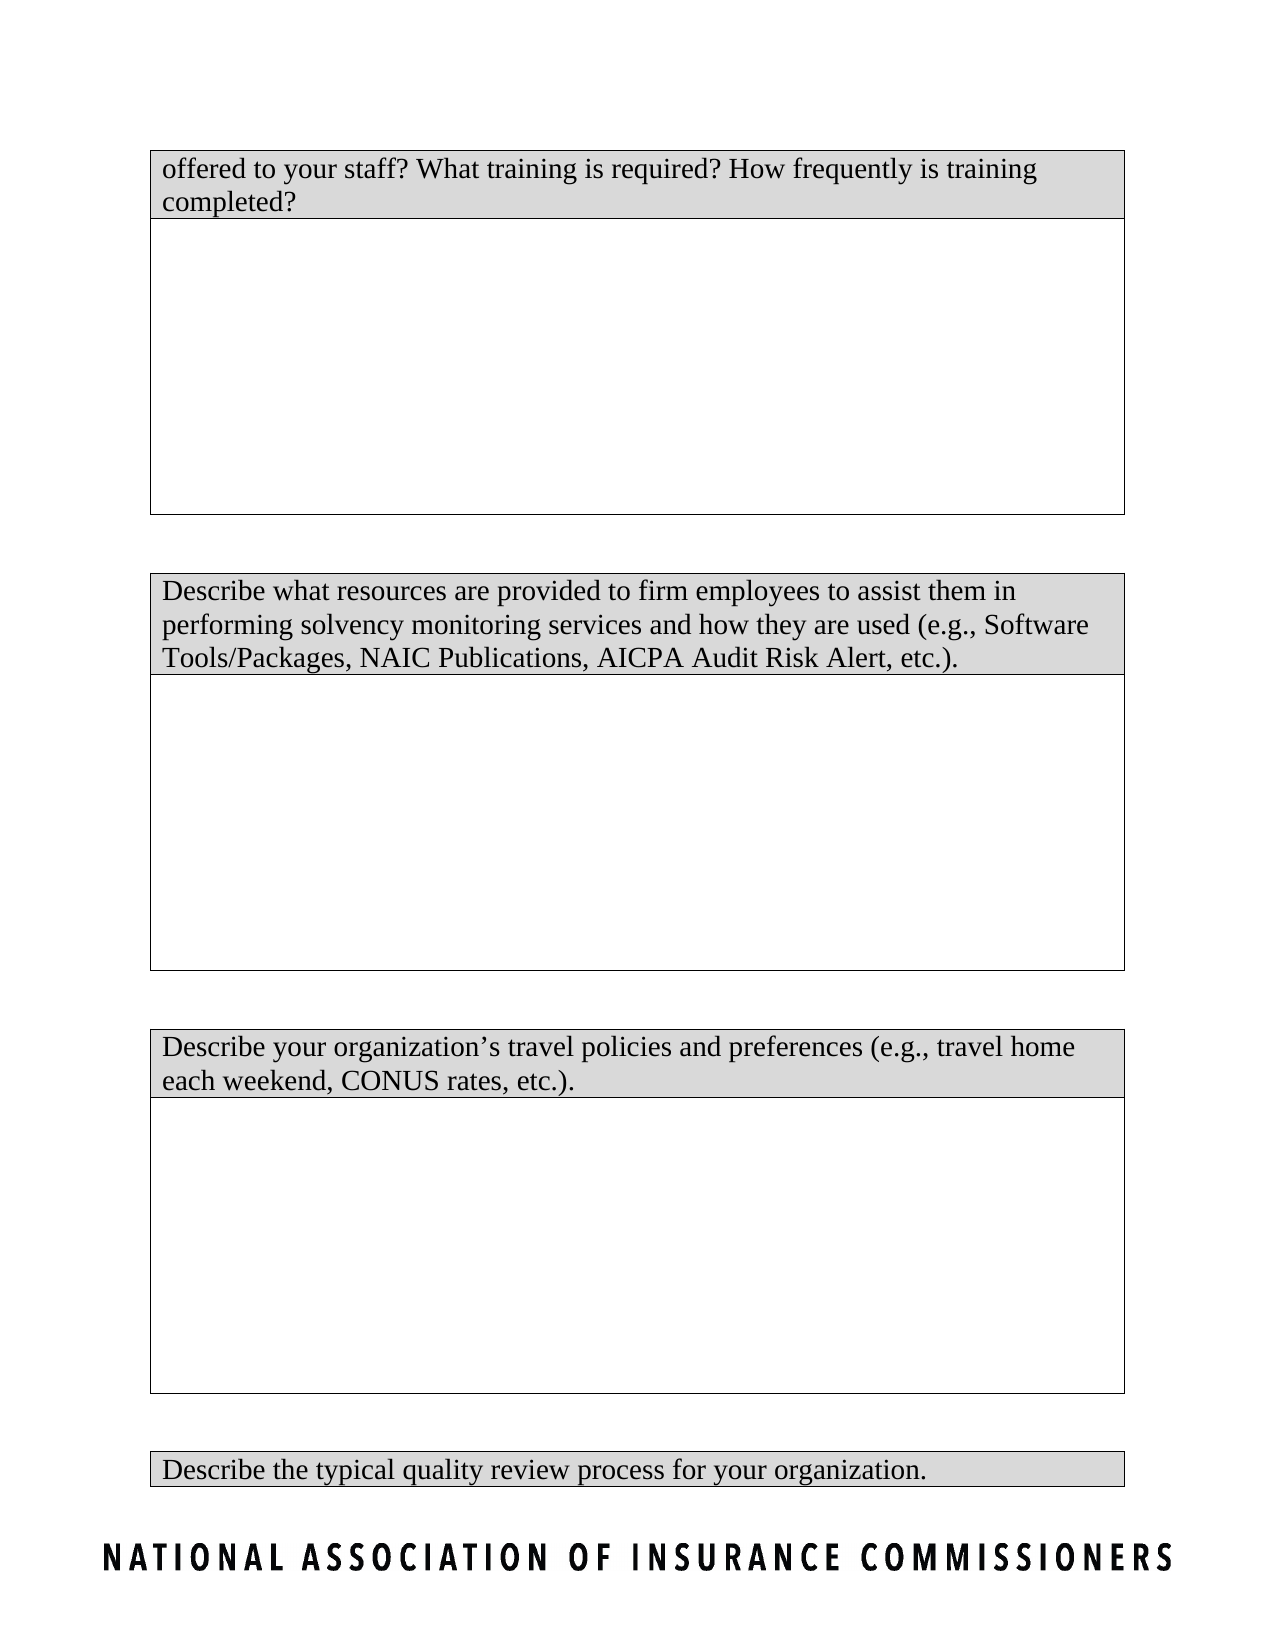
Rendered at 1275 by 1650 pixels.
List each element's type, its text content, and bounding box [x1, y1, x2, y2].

table_cell [151, 1098, 1124, 1392]
table_header Describe the typical quality review process for your organization. [151, 1452, 1124, 1486]
table_cell [151, 219, 1124, 514]
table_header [151, 151, 1124, 218]
table_header Describe what resources are provided to firm employees to assist them in performing solvency monitoring services and how they are used (e.g., Software Tools/Packages, NAIC Publications, AICPA Audit Risk Alert, etc.). [151, 574, 1124, 674]
table_cell [151, 675, 1124, 970]
table_header Describe your organization’s travel policies and preferences (e.g., travel home each weekend, CONUS rates, etc.). [151, 1030, 1124, 1097]
picture [104, 1543, 1171, 1571]
